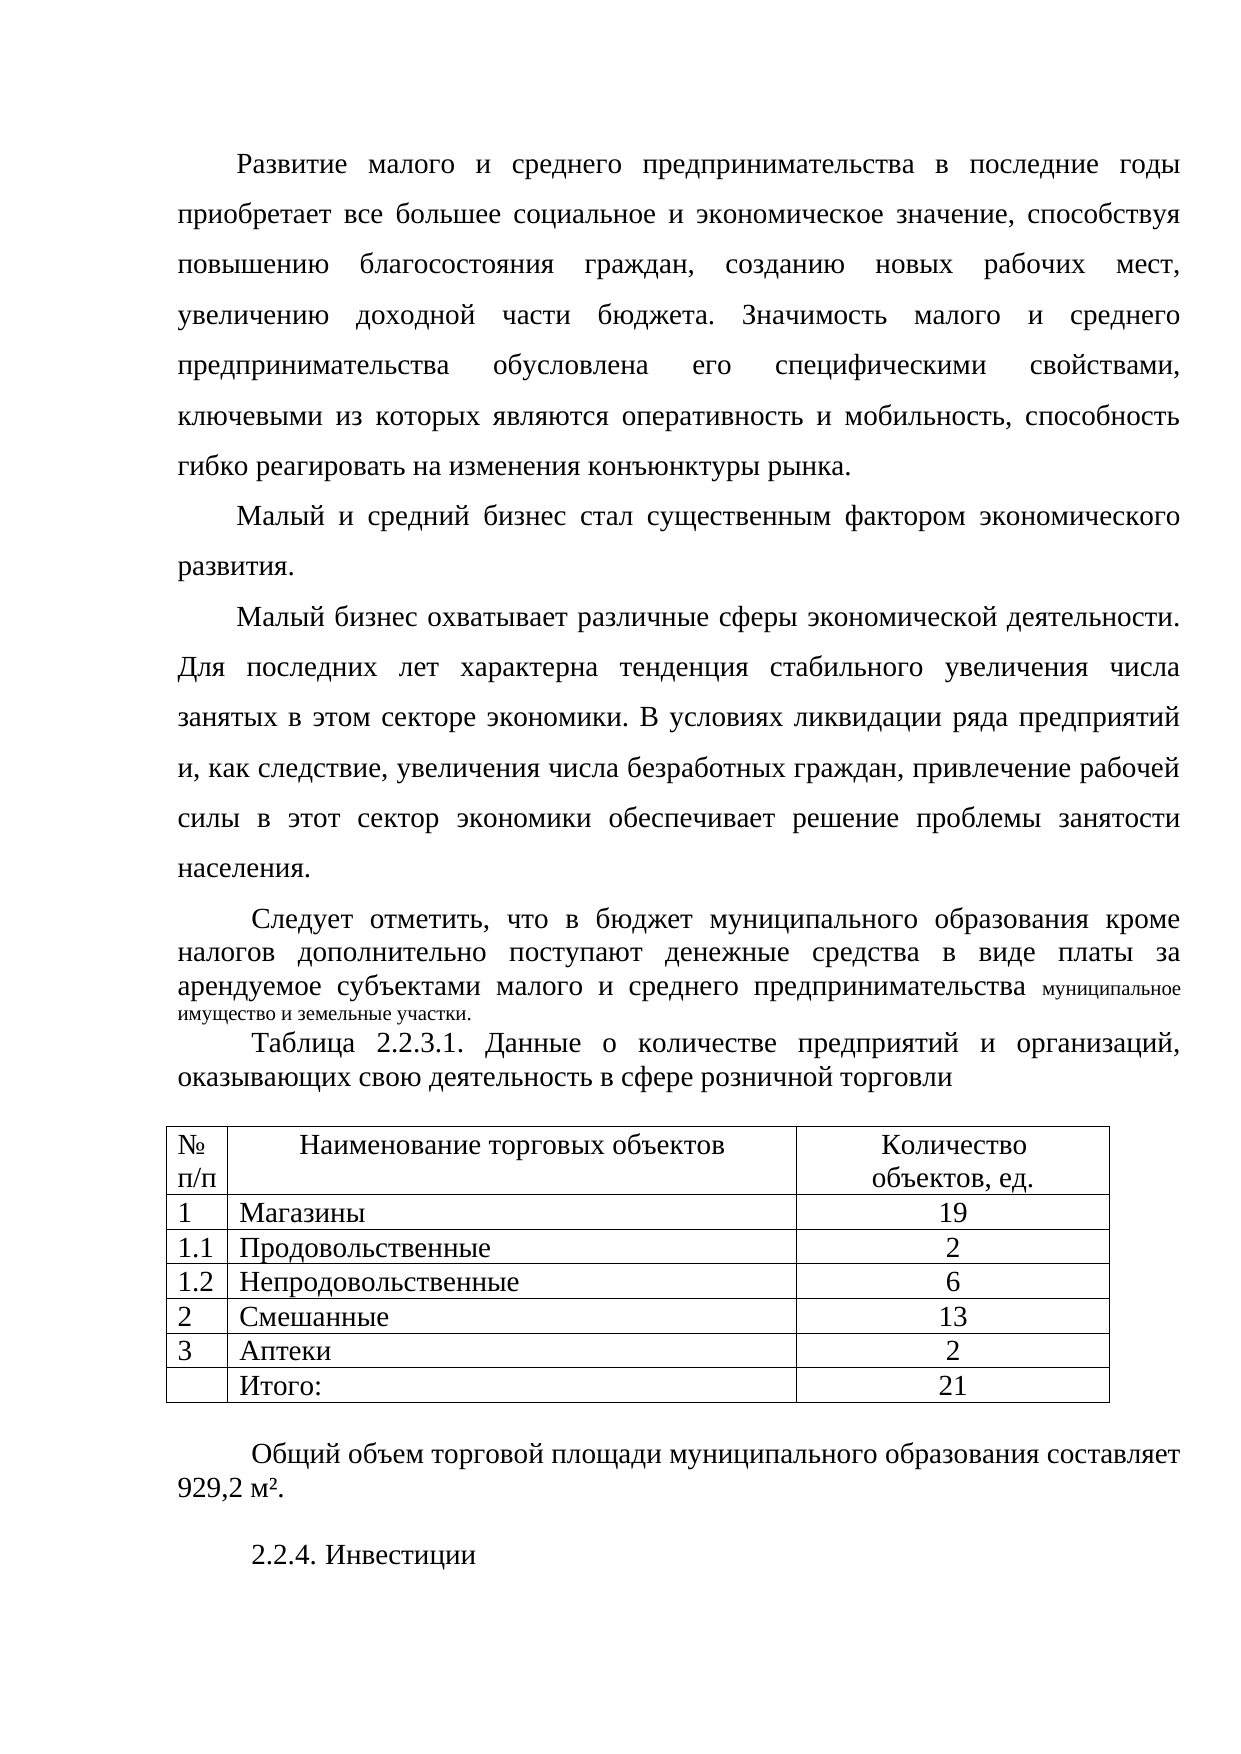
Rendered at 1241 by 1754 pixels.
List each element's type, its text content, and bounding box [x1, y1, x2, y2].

table_cell 1.2 [167, 1264, 227, 1298]
table_cell Аптеки [228, 1334, 796, 1367]
table_cell 2 [167, 1299, 227, 1332]
table_cell 13 [797, 1299, 1109, 1332]
text Следует отметить, что в бюджет муниципального образования кроме налогов дополнительно поступают денежные средства в виде платы за арендуемое субъектами малого и среднего предпринимательства муниципальное имущество и земельные участки. [177, 901, 1181, 1025]
table_header № п/п [167, 1127, 227, 1194]
text 2.2.4. Инвестиции [177, 1537, 1181, 1570]
table_cell Непродовольственные [228, 1264, 796, 1298]
text Общий объем торговой площади муниципального образования составляет 929,2 м². [177, 1436, 1181, 1503]
text Малый бизнес охватывает различные сферы экономической деятельности. Для последних лет характерна тенденция стабильного увеличения числа занятых в этом секторе экономики. В условиях ликвидации ряда предприятий и, как следствие, увеличения числа безработных граждан, привлечение рабочей силы в этот сектор экономики обеспечивает решение проблемы занятости населения. [177, 599, 1181, 884]
table_cell 2 [797, 1230, 1109, 1263]
table_cell [167, 1368, 227, 1402]
text Развитие малого и среднего предпринимательства в последние годы приобретает все большее социальное и экономическое значение, способствуя повышению благосостояния граждан, созданию новых рабочих мест, увеличению доходной части бюджета. Значимость малого и среднего предпринимательства обусловлена его специфическими свойствами, ключевыми из которых являются оперативность и мобильность, способность гибко реагировать на изменения конъюнктуры рынка. [177, 146, 1181, 481]
table_cell Магазины [228, 1195, 796, 1229]
table_cell 21 [797, 1368, 1109, 1402]
table_cell Смешанные [228, 1299, 796, 1332]
table_cell 1.1 [167, 1230, 227, 1263]
table_cell 19 [797, 1195, 1109, 1229]
table_header Наименование торговых объектов [228, 1127, 796, 1194]
table_cell 2 [797, 1334, 1109, 1367]
text Малый и средний бизнес стал существенным фактором экономического развития. [177, 498, 1181, 582]
table_cell Продовольственные [228, 1230, 796, 1263]
table_cell 1 [167, 1195, 227, 1229]
table_cell 6 [797, 1264, 1109, 1298]
table_cell Итого: [228, 1368, 796, 1402]
table_header Количество объектов, ед. [797, 1127, 1109, 1194]
table_cell 3 [167, 1334, 227, 1367]
text Таблица 2.2.3.1. Данные о количестве предприятий и организаций, оказывающих свою деятельность в сфере розничной торговли [177, 1025, 1181, 1092]
